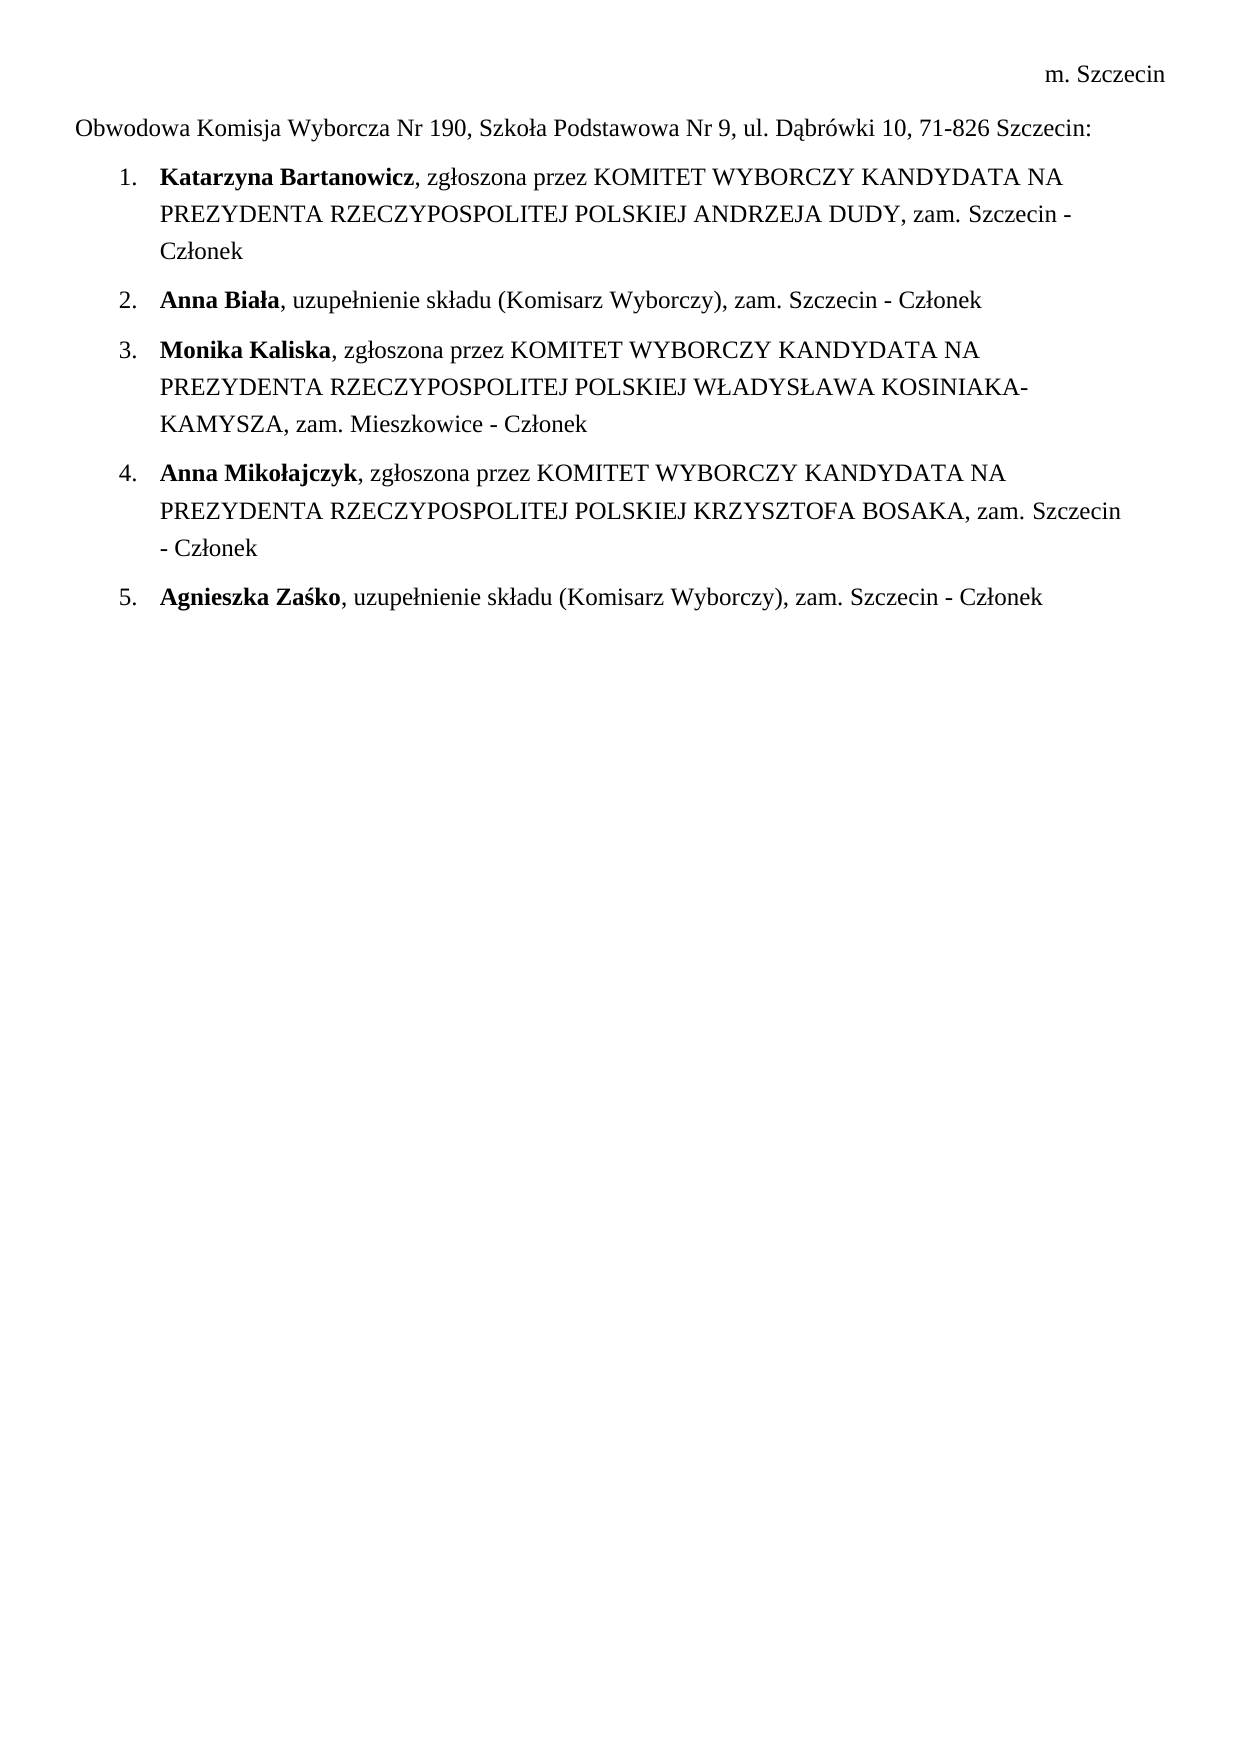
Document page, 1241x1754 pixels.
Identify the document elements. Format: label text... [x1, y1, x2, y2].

text Obwodowa Komisja Wyborcza Nr 190, Szkoła Podstawowa Nr 9, ul. Dąbrówki 10, 71-826 Szczecin: [75, 113, 1165, 142]
text m. Szczecin [75, 59, 1165, 88]
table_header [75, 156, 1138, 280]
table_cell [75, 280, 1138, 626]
